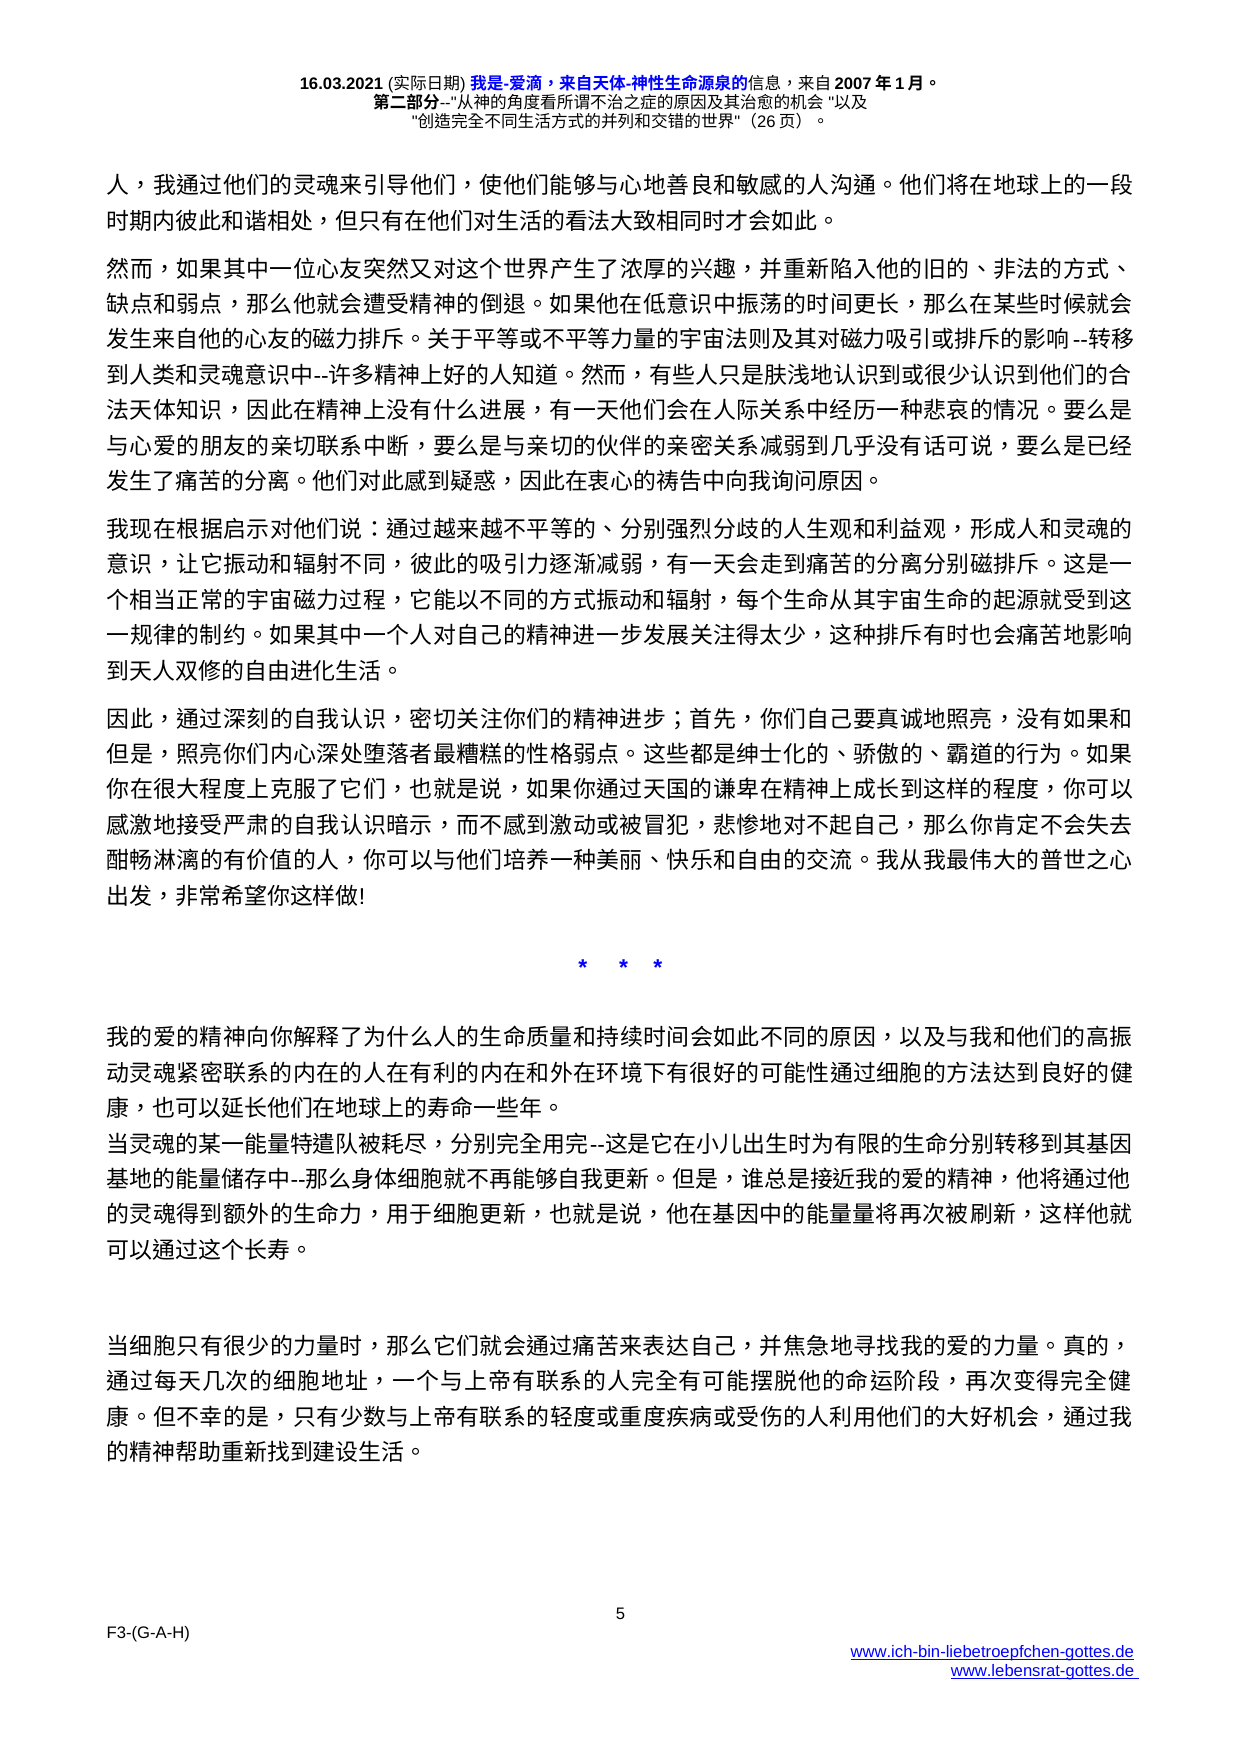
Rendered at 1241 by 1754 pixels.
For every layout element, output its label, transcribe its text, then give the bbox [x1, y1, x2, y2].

text 因此，通过深刻的自我认识，密切关注你们的精神进步；首先，你们自己要真诚地照亮，没有如果和但是，照亮你们内心深处堕落者最糟糕的性格弱点。这些都是绅士化的、骄傲的、霸道的行为。如果你在很大程度上克服了它们，也就是说，如果你通过天国的谦卑在精神上成长到这样的程度，你可以感激地接受严肃的自我认识暗示，而不感到激动或被冒犯，悲惨地对不起自己，那么你肯定不会失去酣畅淋漓的有价值的人，你可以与他们培养一种美丽、快乐和自由的交流。我从我最伟大的普世之心出发，非常希望你这样做! [106, 699, 1134, 911]
text * * * [106, 947, 1134, 982]
text 当灵魂的某一能量特遣队被耗尽，分别完全用完--这是它在小儿出生时为有限的生命分别转移到其基因基地的能量储存中--那么身体细胞就不再能够自我更新。但是，谁总是接近我的爱的精神，他将通过他的灵魂得到额外的生命力，用于细胞更新，也就是说，他在基因中的能量量将再次被刷新，这样他就可以通过这个长寿。 [106, 1124, 1134, 1265]
text 我的爱的精神向你解释了为什么人的生命质量和持续时间会如此不同的原因，以及与我和他们的高振动灵魂紧密联系的内在的人在有利的内在和外在环境下有很好的可能性通过细胞的方法达到良好的健康，也可以延长他们在地球上的寿命一些年。 [106, 1017, 1134, 1124]
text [106, 165, 1134, 236]
text 当细胞只有很少的力量时，那么它们就会通过痛苦来表达自己，并焦急地寻找我的爱的力量。真的，通过每天几次的细胞地址，一个与上帝有联系的人完全有可能摆脱他的命运阶段，再次变得完全健康。但不幸的是，只有少数与上帝有联系的轻度或重度疾病或受伤的人利用他们的大好机会，通过我的精神帮助重新找到建设生活。 [106, 1326, 1134, 1467]
text 我现在根据启示对他们说：通过越来越不平等的、分别强烈分歧的人生观和利益观，形成人和灵魂的意识，让它振动和辐射不同，彼此的吸引力逐渐减弱，有一天会走到痛苦的分离分别磁排斥。这是一个相当正常的宇宙磁力过程，它能以不同的方式振动和辐射，每个生命从其宇宙生命的起源就受到这一规律的制约。如果其中一个人对自己的精神进一步发展关注得太少，这种排斥有时也会痛苦地影响到天人双修的自由进化生活。 [106, 509, 1134, 686]
text 然而，如果其中一位心友突然又对这个世界产生了浓厚的兴趣，并重新陷入他的旧的、非法的方式、缺点和弱点，那么他就会遭受精神的倒退。如果他在低意识中振荡的时间更长，那么在某些时候就会发生来自他的心友的磁力排斥。关于平等或不平等力量的宇宙法则及其对磁力吸引或排斥的影响--转移到人类和灵魂意识中--许多精神上好的人知道。然而，有些人只是肤浅地认识到或很少认识到他们的合法天体知识，因此在精神上没有什么进展，有一天他们会在人际关系中经历一种悲哀的情况。要么是与心爱的朋友的亲切联系中断，要么是与亲切的伙伴的亲密关系减弱到几乎没有话可说，要么是已经发生了痛苦的分离。他们对此感到疑惑，因此在衷心的祷告中向我询问原因。 [106, 249, 1134, 497]
